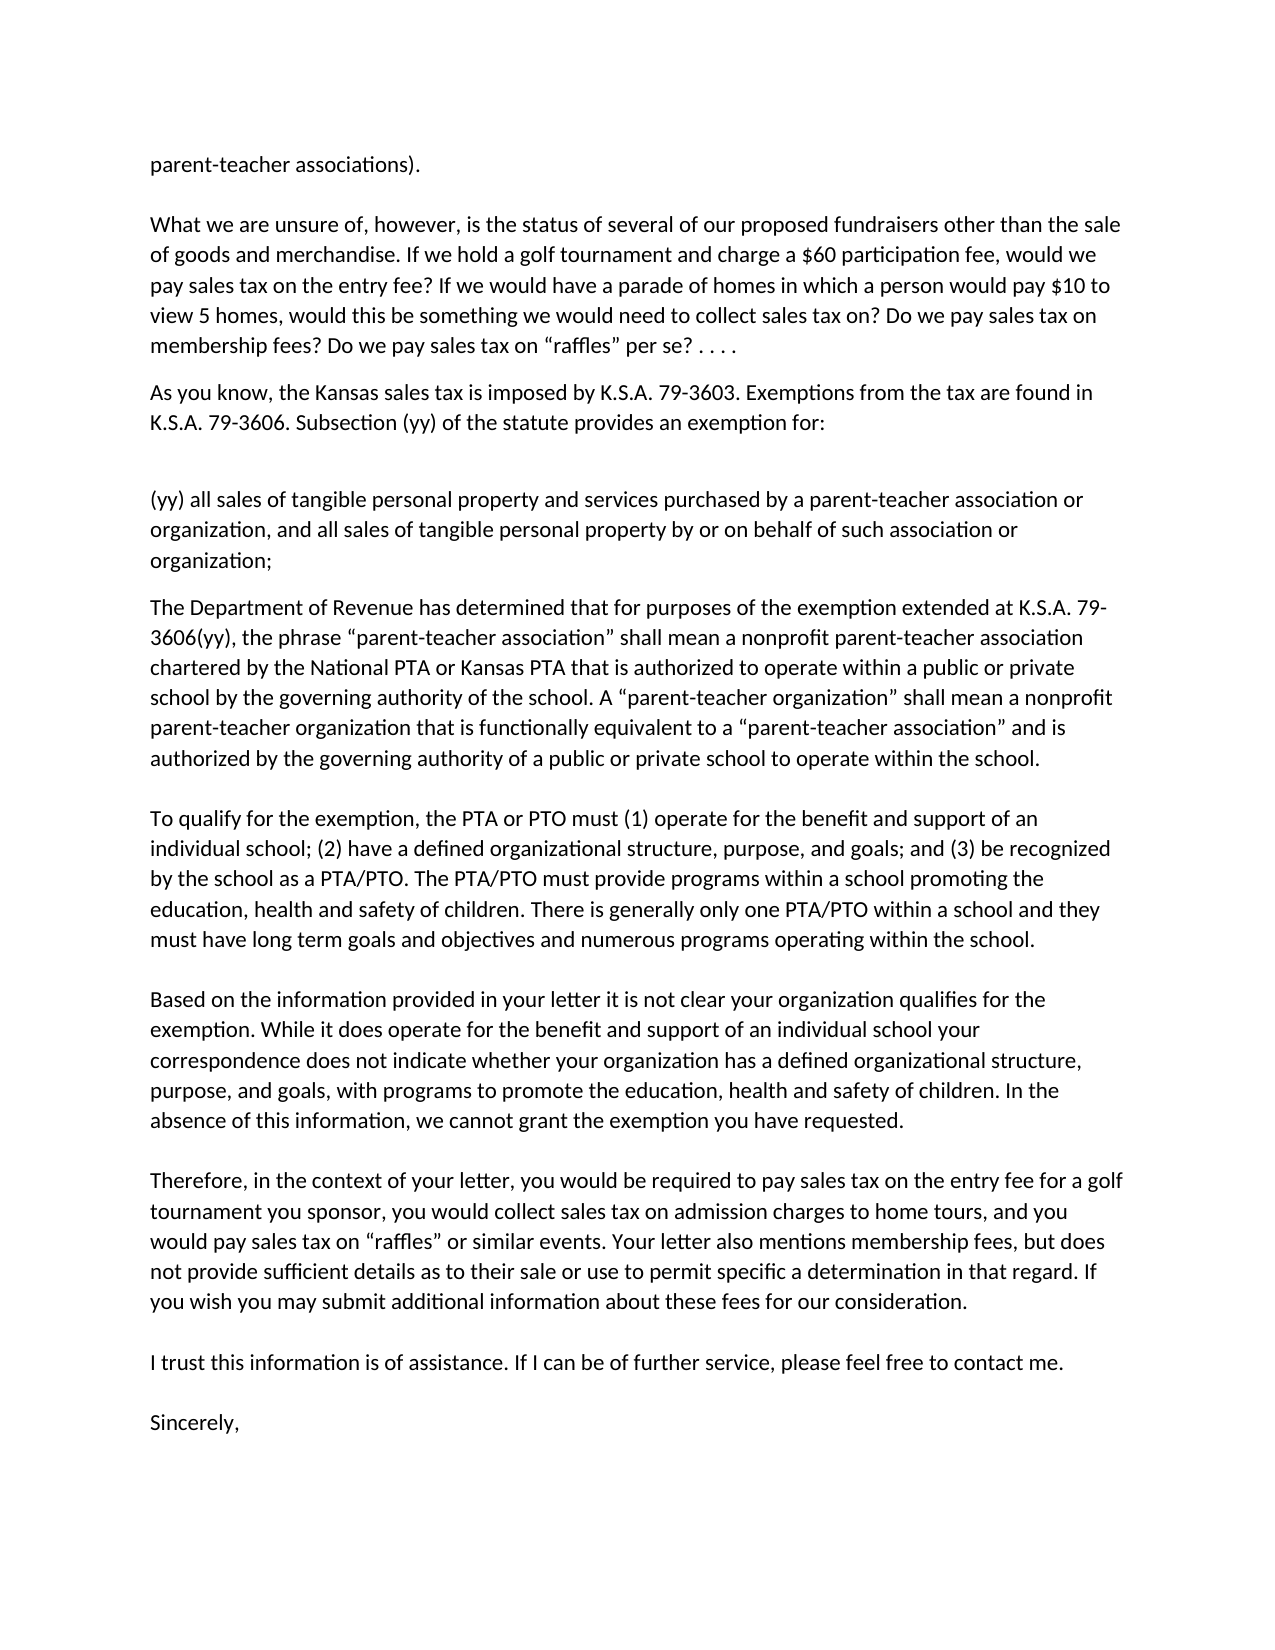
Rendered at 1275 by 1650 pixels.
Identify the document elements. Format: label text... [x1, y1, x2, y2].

text (yy) all sales of tangible personal property and services purchased by a parent-teacher association or organization, and all sales of tangible personal property by or on behalf of such association or organization; [150, 485, 1125, 574]
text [150, 593, 1125, 1497]
text As you know, the Kansas sales tax is imposed by K.S.A. 79-3603. Exemptions from the tax are found in K.S.A. 79-3606. Subsection (yy) of the statute provides an exemption for: [150, 378, 1125, 467]
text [150, 150, 1125, 359]
